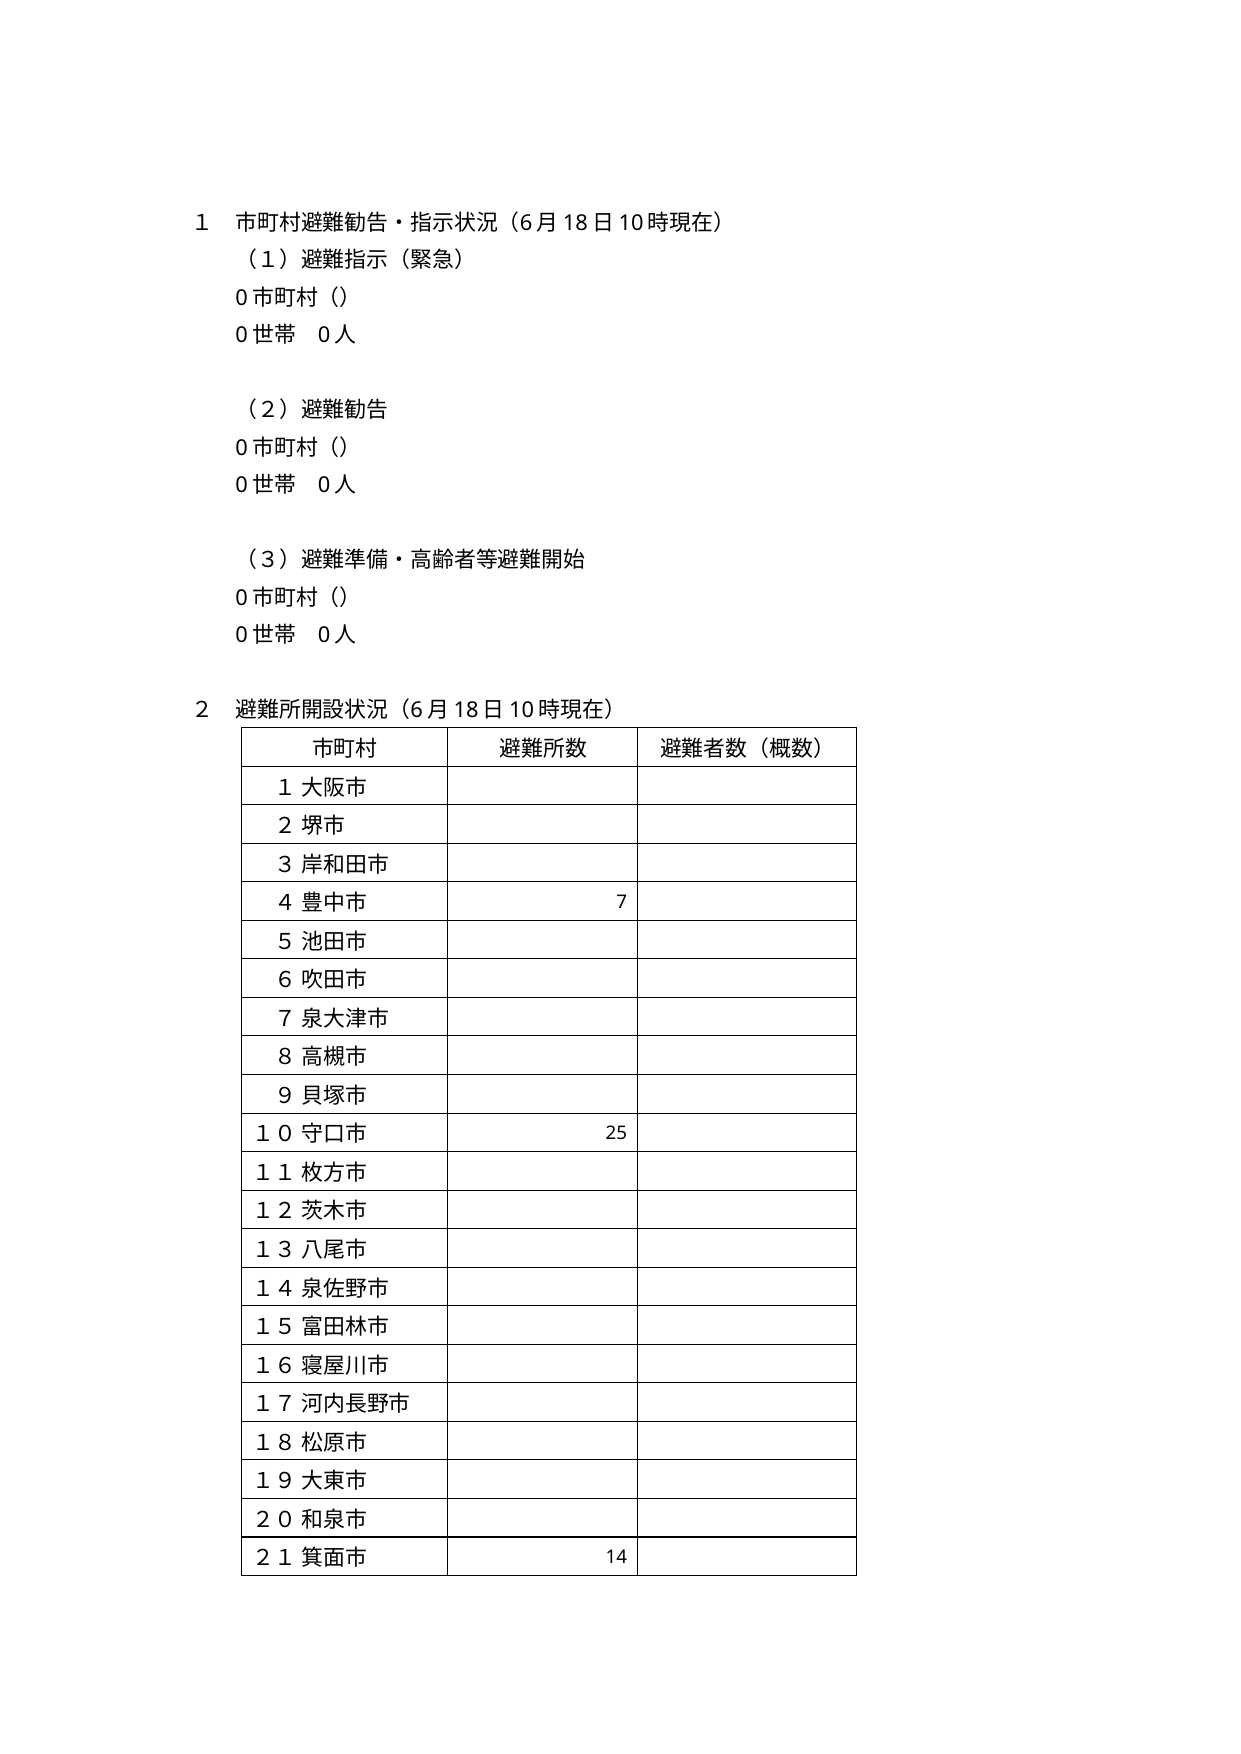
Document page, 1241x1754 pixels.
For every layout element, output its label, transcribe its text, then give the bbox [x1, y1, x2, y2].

table_cell ７ 泉大津市 [242, 998, 447, 1035]
table_cell [638, 1383, 856, 1421]
table_cell [448, 844, 637, 881]
table_cell [638, 767, 856, 804]
table_cell [448, 1152, 637, 1189]
table_cell 25 [448, 1114, 637, 1151]
table_header 避難所数 [448, 728, 637, 766]
table_cell [448, 1036, 637, 1074]
text 避難所開設状況（6月18日10時現在） [191, 689, 1152, 727]
table_cell 7 [448, 882, 637, 920]
table_cell [638, 1538, 856, 1575]
table_cell [638, 921, 856, 958]
text 0世帯 0人 [235, 314, 1152, 352]
table_cell [638, 1036, 856, 1074]
table_cell [638, 1191, 856, 1228]
table_cell [638, 998, 856, 1035]
table_header 市町村 [242, 728, 447, 766]
table_cell [638, 1152, 856, 1189]
table_header 避難者数（概数） [638, 728, 856, 766]
table_cell [448, 959, 637, 997]
text 0市町村（） [235, 427, 1152, 464]
table_cell １８ 松原市 [242, 1422, 447, 1459]
table_cell ５ 池田市 [242, 921, 447, 958]
table_cell [638, 1422, 856, 1459]
table_cell １５ 富田林市 [242, 1306, 447, 1344]
text （２）避難勧告 [235, 389, 1152, 427]
table_cell １１ 枚方市 [242, 1152, 447, 1189]
table_cell ２１ 箕面市 [242, 1538, 447, 1575]
table_cell [638, 1229, 856, 1267]
table_cell [448, 1229, 637, 1267]
table_cell [638, 959, 856, 997]
table_cell ８ 高槻市 [242, 1036, 447, 1074]
table_cell １３ 八尾市 [242, 1229, 447, 1267]
table_cell [448, 1268, 637, 1305]
table_cell ９ 貝塚市 [242, 1075, 447, 1112]
table_cell [448, 1306, 637, 1344]
table_cell [638, 1306, 856, 1344]
table_cell [638, 844, 856, 881]
text 0世帯 0人 [235, 614, 1152, 652]
table_cell １９ 大東市 [242, 1460, 447, 1498]
text 0世帯 0人 [235, 464, 1152, 502]
table_cell [448, 767, 637, 804]
table_cell [448, 1075, 637, 1112]
table_cell [448, 998, 637, 1035]
table_cell [638, 882, 856, 920]
table_cell [448, 1345, 637, 1382]
table_cell [638, 1460, 856, 1498]
table_cell １７ 河内長野市 [242, 1383, 447, 1421]
table_cell [638, 1114, 856, 1151]
table_cell １２ 茨木市 [242, 1191, 447, 1228]
table_cell [448, 1460, 637, 1498]
text 0市町村（） [235, 277, 1152, 314]
table_cell [448, 805, 637, 843]
table_cell [448, 1422, 637, 1459]
table_cell [448, 1383, 637, 1421]
text （３）避難準備・高齢者等避難開始 [235, 539, 1152, 577]
table_cell [638, 805, 856, 843]
table_cell [448, 921, 637, 958]
table_cell ２ 堺市 [242, 805, 447, 843]
table_cell １ 大阪市 [242, 767, 447, 804]
table_cell [638, 1075, 856, 1112]
text 市町村避難勧告・指示状況（6月18日10時現在） [191, 202, 1152, 239]
table_cell [448, 1499, 637, 1536]
table_cell １４ 泉佐野市 [242, 1268, 447, 1305]
table_cell １６ 寝屋川市 [242, 1345, 447, 1382]
table_cell ４ 豊中市 [242, 882, 447, 920]
table_cell [638, 1345, 856, 1382]
text （１）避難指示（緊急） [235, 239, 1152, 277]
table_cell 14 [448, 1538, 637, 1575]
table_cell [448, 1191, 637, 1228]
table_cell １０ 守口市 [242, 1114, 447, 1151]
table_cell ３ 岸和田市 [242, 844, 447, 881]
table_cell [638, 1268, 856, 1305]
table_cell ２０ 和泉市 [242, 1499, 447, 1536]
text 0市町村（） [235, 577, 1152, 614]
table_cell [638, 1499, 856, 1536]
table_cell ６ 吹田市 [242, 959, 447, 997]
